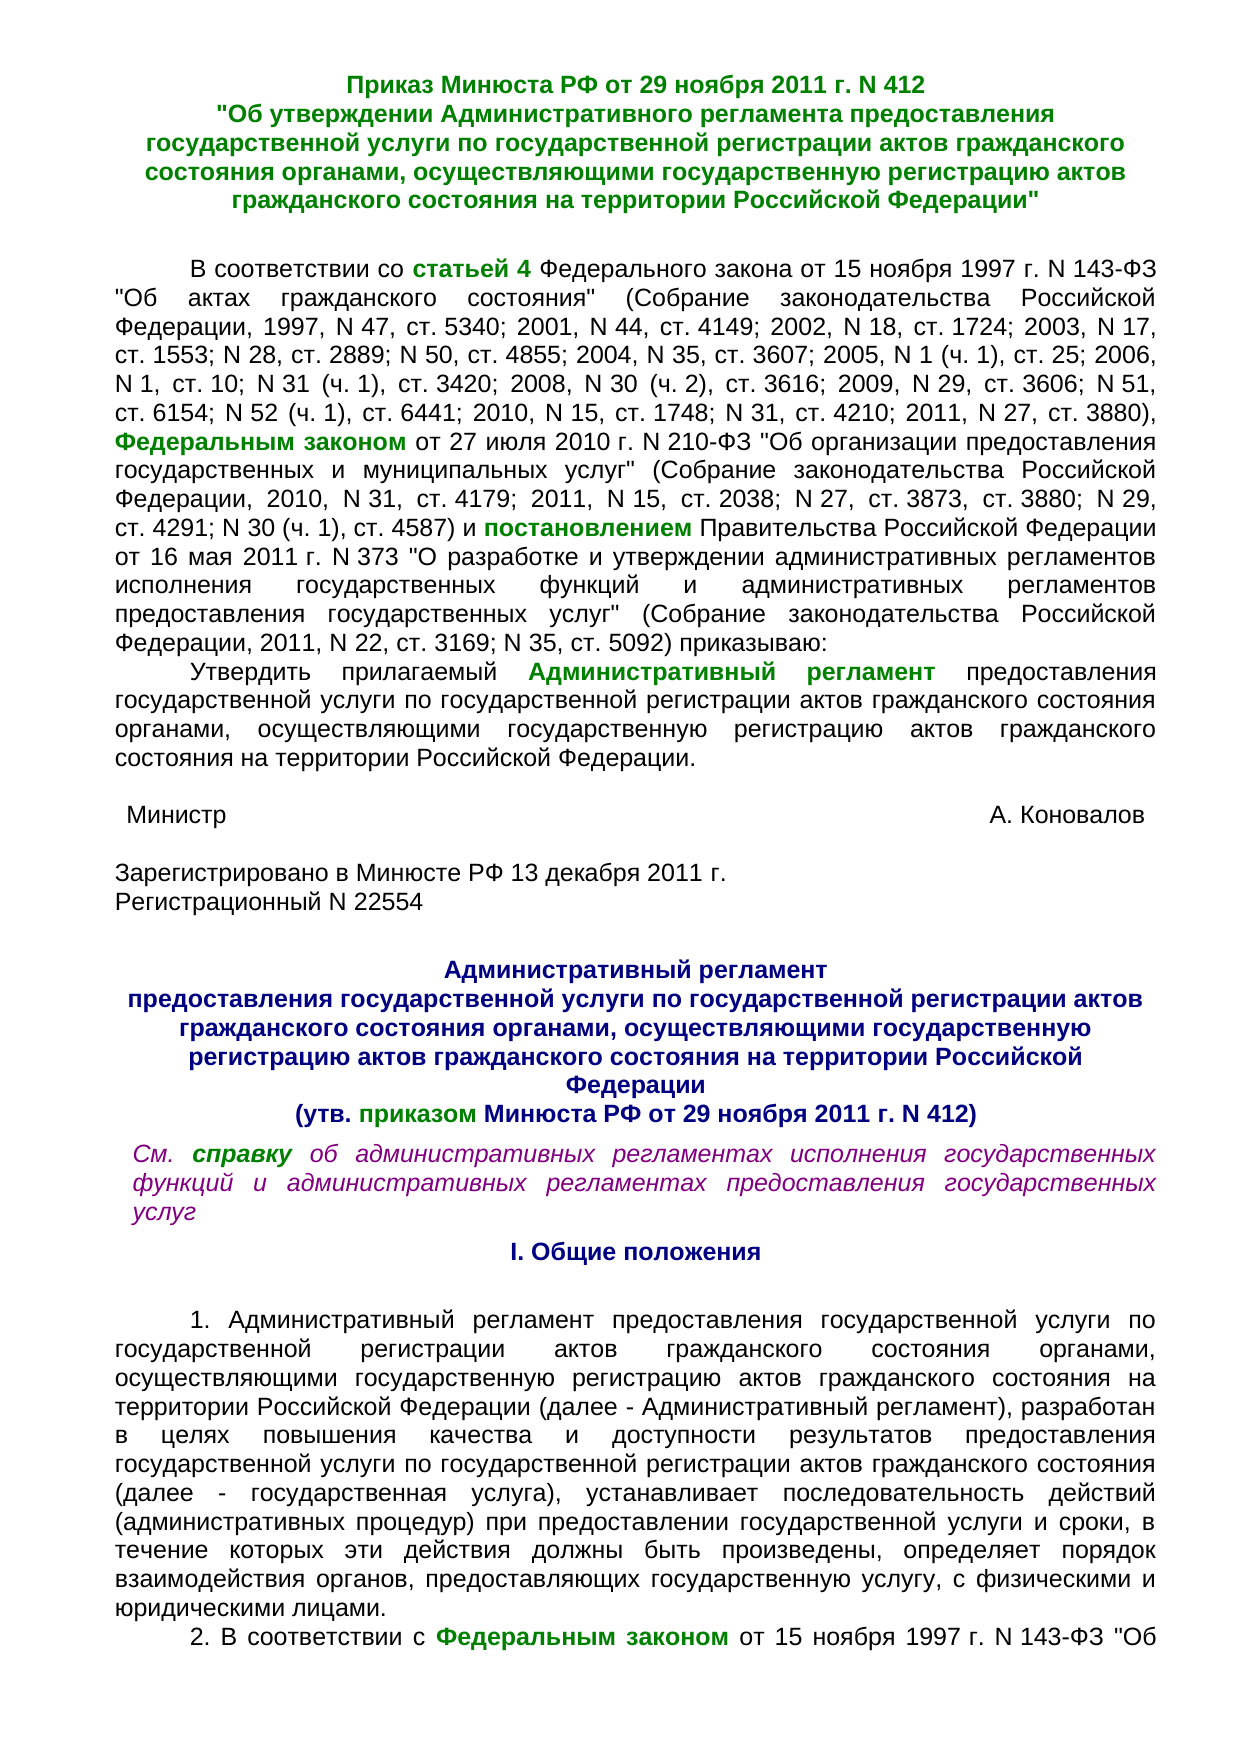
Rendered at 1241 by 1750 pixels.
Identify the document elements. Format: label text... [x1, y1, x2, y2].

text Зарегистрировано в Минюсте РФ 13 декабря 2011 г. [114, 858, 1157, 887]
text В соответствии со статьей 4 Федерального закона от 15 ноября 1997 г. N 143-ФЗ "Об актах гражданского состояния" (Собрание законодательства Российской Федерации, 1997, N 47, ст. 5340; 2001, N 44, ст. 4149; 2002, N 18, ст. 1724; 2003, N 17, ст. 1553; N 28, ст. 2889; N 50, ст. 4855; 2004, N 35, ст. 3607; 2005, N 1 (ч. 1), ст. 25; 2006, N 1, ст. 10; N 31 (ч. 1), ст. 3420; 2008, N 30 (ч. 2), ст. 3616; 2009, N 29, ст. 3606; N 51, ст. 6154; N 52 (ч. 1), ст. 6441; 2010, N 15, ст. 1748; N 31, ст. 4210; 2011, N 27, ст. 3880), Федеральным законом от 27 июля 2010 г. N 210-ФЗ "Об организации предоставления государственных и муниципальных услуг" (Собрание законодательства Российской Федерации, 2010, N 31, ст. 4179; 2011, N 15, ст. 2038; N 27, ст. 3873, ст. 3880; N 29, ст. 4291; N 30 (ч. 1), ст. 4587) и постановлением Правительства Российской Федерации от 16 мая 2011 г. N 373 "О разработке и утверждении административных регламентов исполнения государственных функций и административных регламентов предоставления государственных услуг" (Собрание законодательства Российской Федерации, 2011, N 22, ст. 3169; N 35, ст. 5092) приказываю: [114, 254, 1157, 657]
subtitle I. Общие положения [114, 1237, 1157, 1265]
text Регистрационный N 22554 [114, 887, 1157, 915]
subtitle Приказ Минюста РФ от 29 ноября 2011 г. N 412 "Об утверждении Административного регламента предоставления государственной услуги по государственной регистрации актов гражданского состояния органами, осуществляющими государственную регистрацию актов гражданского состояния на территории Российской Федерации" [114, 70, 1157, 214]
subtitle Административный регламент предоставления государственной услуги по государственной регистрации актов гражданского состояния органами, осуществляющими государственную регистрацию актов гражданского состояния на территории Российской Федерации (утв. приказом Минюста РФ от 29 ноября 2011 г. N 412) [114, 955, 1157, 1128]
text См. справку об административных регламентах исполнения государственных функций и административных регламентах предоставления государственных услуг [132, 1139, 1157, 1225]
text 1. Административный регламент предоставления государственной услуги по государственной регистрации актов гражданского состояния органами, осуществляющими государственную регистрацию актов гражданского состояния на территории Российской Федерации (далее - Административный регламент), разработан в целях повышения качества и доступности результатов предоставления государственной услуги по государственной регистрации актов гражданского состояния (далее - государственная услуга), устанавливает последовательность действий (административных процедур) при предоставлении государственной услуги и сроки, в течение которых эти действия должны быть произведены, определяет порядок взаимодействия органов, предоставляющих государственную услугу, с физическими и юридическими лицами. [114, 1305, 1157, 1622]
text Утвердить прилагаемый Административный регламент предоставления государственной услуги по государственной регистрации актов гражданского состояния органами, осуществляющими государственную регистрацию актов гражданского состояния на территории Российской Федерации. [114, 657, 1157, 772]
table_header Министр [115, 800, 809, 829]
table_header А. Коновалов [809, 800, 1156, 829]
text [114, 1622, 1157, 1650]
